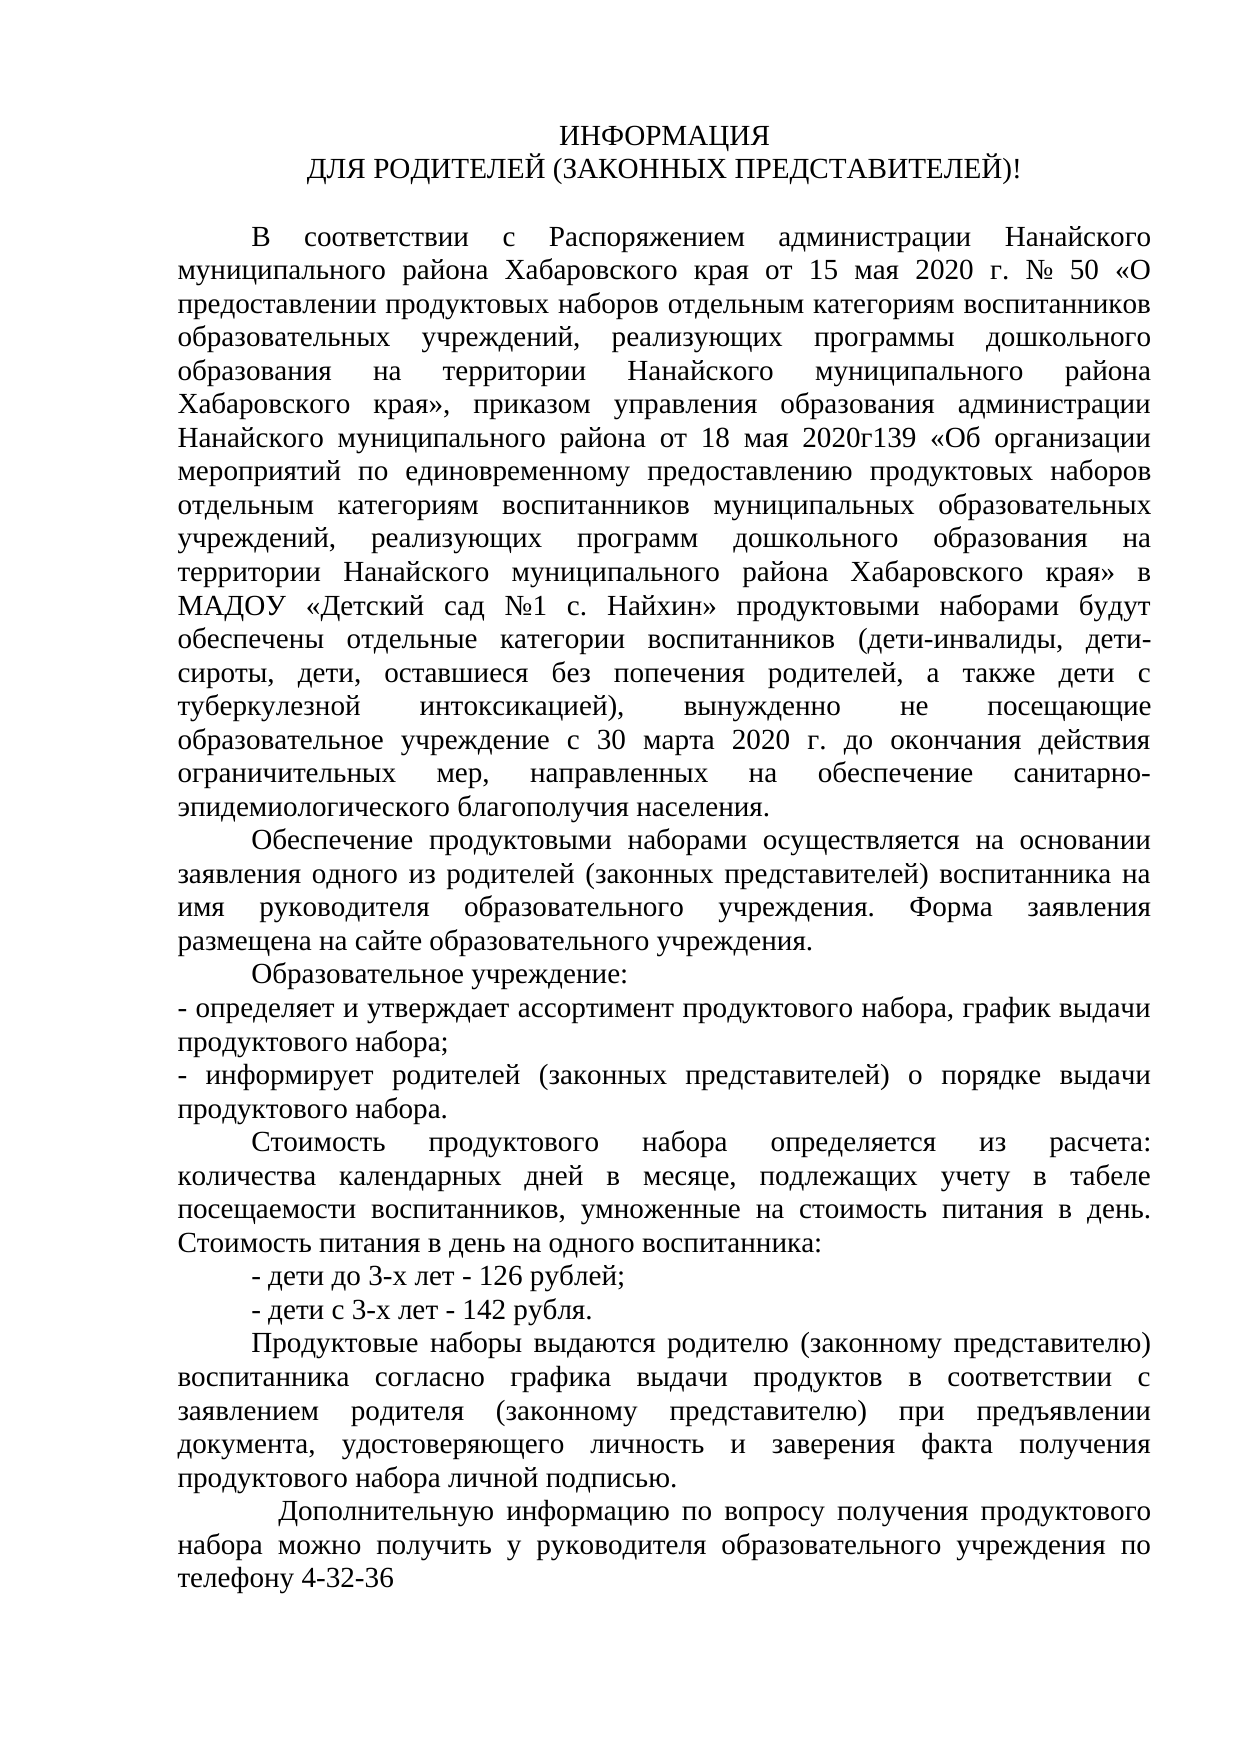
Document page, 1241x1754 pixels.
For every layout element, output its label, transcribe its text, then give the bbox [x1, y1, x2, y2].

list Продуктовые наборы выдаются родителю (законному представителю) воспитанника согласно графика выдачи продуктов в соответствии с заявлением родителя (законному представителю) при предъявлении документа, удостоверяющего личность и заверения факта получения продуктового набора личной подписью. [177, 1326, 1152, 1493]
text Стоимость продуктового набора определяется из расчета: количества календарных дней в месяце, подлежащих учету в табеле посещаемости воспитанников, умноженные на стоимость питания в день. Стоимость питания в день на одного воспитанника: [177, 1124, 1152, 1258]
text ИНФОРМАЦИЯ [177, 118, 1152, 152]
list - дети с 3-х лет - 142 рубля. [177, 1292, 1152, 1326]
list - дети до 3-х лет - 126 рублей; [177, 1258, 1152, 1292]
text ДЛЯ РОДИТЕЛЕЙ (ЗАКОННЫХ ПРЕДСТАВИТЕЛЕЙ)! [177, 152, 1152, 185]
list Дополнительную информацию по вопросу получения продуктового набора можно получить у руководителя образовательного учреждения по телефону 4-32-36 [177, 1493, 1152, 1594]
text Обеспечение продуктовыми наборами осуществляется на основании заявления одного из родителей (законных представителей) воспитанника на имя руководителя образовательного учреждения. Форма заявления размещена на сайте образовательного учреждения. [177, 822, 1152, 957]
text - определяет и утверждает ассортимент продуктового набора, график выдачи продуктового набора; [177, 990, 1152, 1057]
text Образовательное учреждение: [177, 957, 1152, 990]
text В соответствии с Распоряжением администрации Нанайского муниципального района Хабаровского края от 15 мая 2020 г. № 50 «О предоставлении продуктовых наборов отдельным категориям воспитанников образовательных учреждений, реализующих программы дошкольного образования на территории Нанайского муниципального района Хабаровского края», приказом управления образования администрации Нанайского муниципального района от 18 мая 2020г139 «Об организации мероприятий по единовременному предоставлению продуктовых наборов отдельным категориям воспитанников муниципальных образовательных учреждений, реализующих программ дошкольного образования на территории Нанайского муниципального района Хабаровского края» в МАДОУ «Детский сад №1 с. Найхин» продуктовыми наборами будут обеспечены отдельные категории воспитанников (дети-инвалиды, дети-сироты, дети, оставшиеся без попечения родителей, а также дети с туберкулезной интоксикацией), вынужденно не посещающие образовательное учреждение с 30 марта 2020 г. до окончания действия ограничительных мер, направленных на обеспечение санитарно-эпидемиологического благополучия населения. [177, 219, 1152, 822]
text - информирует родителей (законных представителей) о порядке выдачи продуктового набора. [177, 1057, 1152, 1124]
